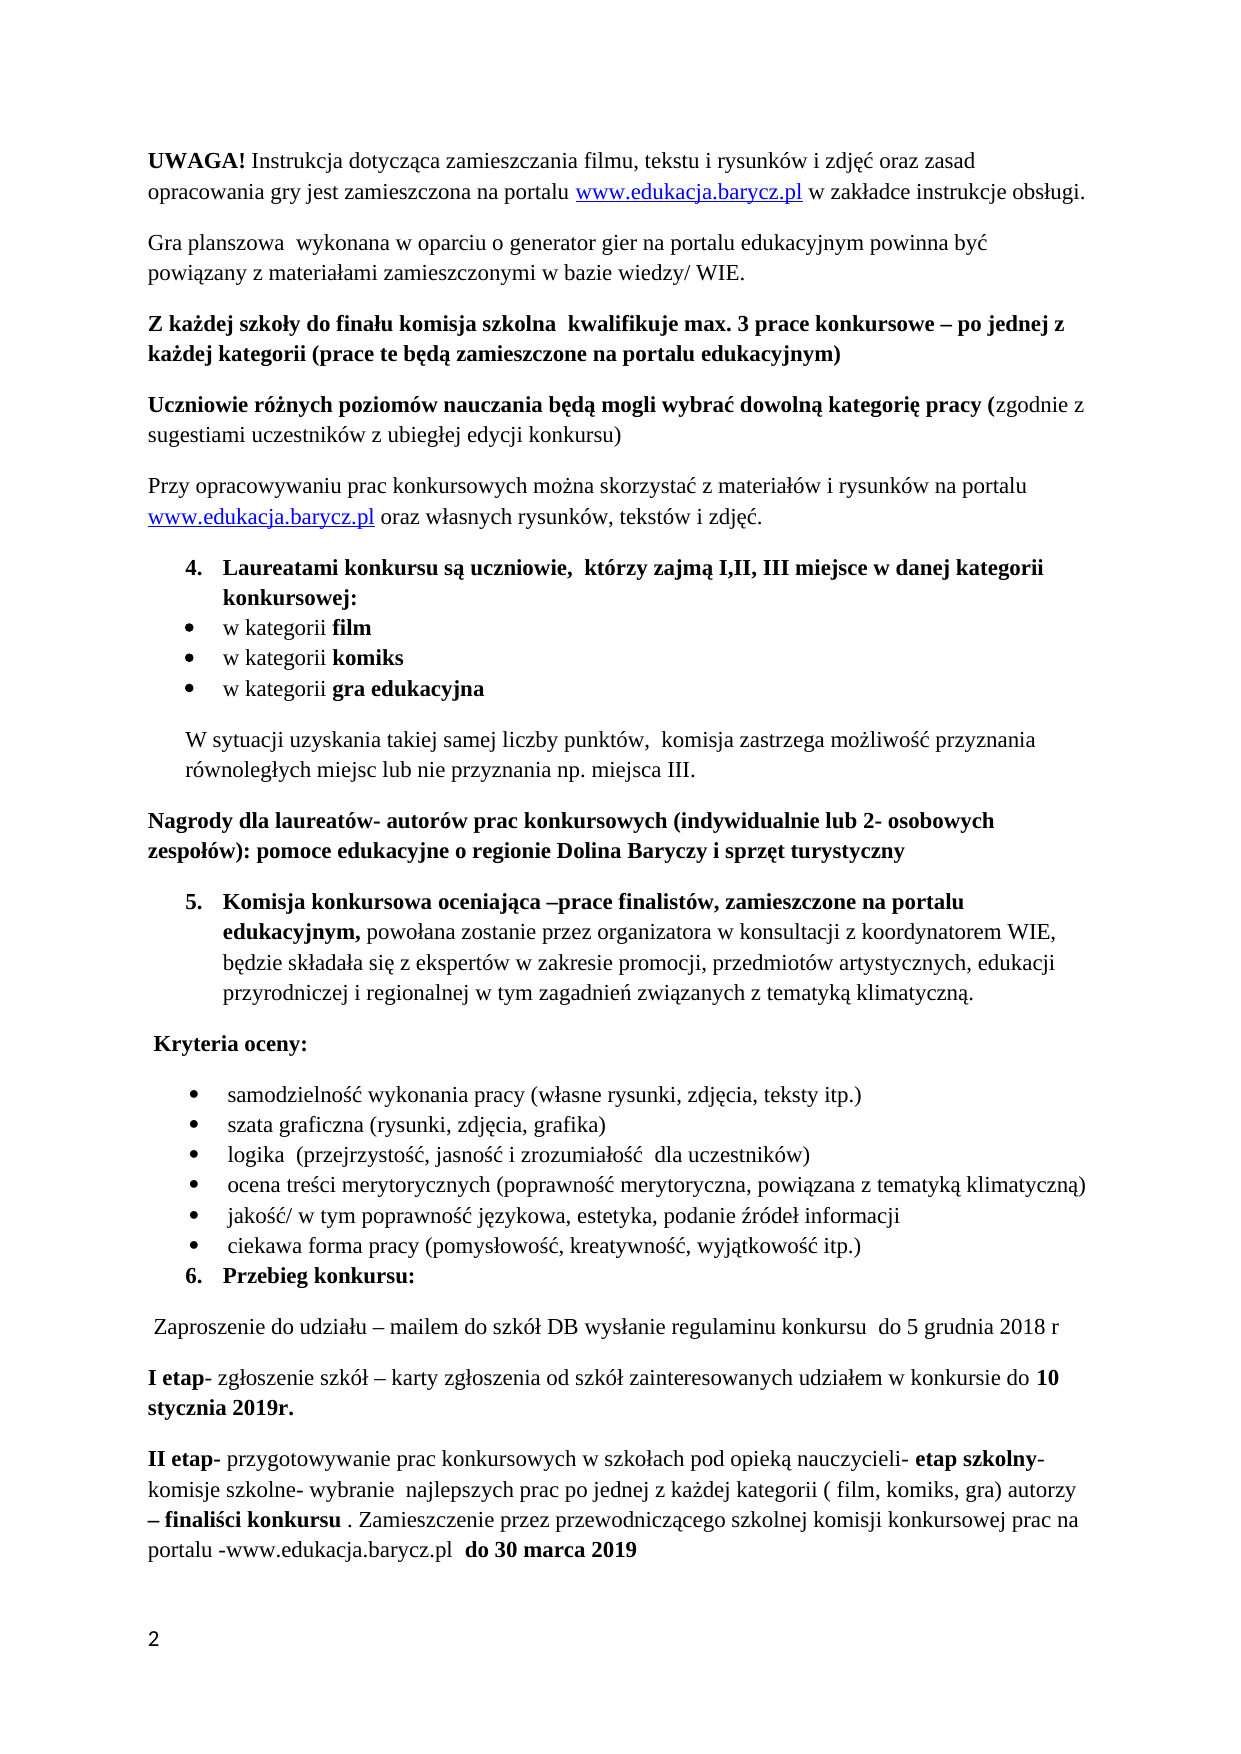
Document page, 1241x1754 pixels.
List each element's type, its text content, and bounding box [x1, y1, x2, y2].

text I etap- zgłoszenie szkół – karty zgłoszenia od szkół zainteresowanych udziałem w konkursie do 10 stycznia 2019r. [148, 1364, 1093, 1421]
list logika (przejrzystość, jasność i zrozumiałość dla uczestników) [190, 1141, 1093, 1168]
list ocena treści merytorycznych (poprawność merytoryczna, powiązana z tematyką klimatyczną) [190, 1172, 1093, 1198]
text W sytuacji uzyskania takiej samej liczby punktów, komisja zastrzega możliwość przyznania równoległych miejsc lub nie przyznania np. miejsca III. [185, 726, 1093, 782]
text Uczniowie różnych poziomów nauczania będą mogli wybrać dowolną kategorię pracy (zgodnie z sugestiami uczestników z ubiegłej edycji konkursu) [148, 391, 1093, 448]
list Laureatami konkursu są uczniowie, którzy zajmą I,II, III miejsce w danej kategorii konkursowej: [185, 554, 1093, 610]
list szata graficzna (rysunki, zdjęcia, grafika) [190, 1111, 1093, 1137]
list Komisja konkursowa oceniająca –prace finalistów, zamieszczone na portalu edukacyjnym, powołana zostanie przez organizatora w konsultacji z koordynatorem WIE, będzie składała się z ekspertów w zakresie promocji, przedmiotów artystycznych, edukacji przyrodniczej i regionalnej w tym zagadnień związanych z tematyką klimatyczną. [185, 888, 1093, 1005]
text Z każdej szkoły do finału komisja szkolna kwalifikuje max. 3 prace konkursowe – po jednej z każdej kategorii (prace te będą zamieszczone na portalu edukacyjnym) [148, 310, 1093, 367]
list w kategorii gra edukacyjna [185, 675, 1093, 701]
list Przebieg konkursu: [185, 1262, 1093, 1288]
list w kategorii film [185, 614, 1093, 641]
text II etap- przygotowywanie prac konkursowych w szkołach pod opieką nauczycieli- etap szkolny- komisje szkolne- wybranie najlepszych prac po jednej z każdej kategorii ( film, komiks, gra) autorzy – finaliści konkursu . Zamieszczenie przez przewodniczącego szkolnej komisji konkursowej prac na portalu -www.edukacja.barycz.pl do 30 marca 2019 [148, 1446, 1093, 1562]
list samodzielność wykonania pracy (własne rysunki, zdjęcia, teksty itp.) [190, 1081, 1093, 1107]
list w kategorii komiks [185, 644, 1093, 671]
text Przy opracowywaniu prac konkursowych można skorzystać z materiałów i rysunków na portalu www.edukacja.barycz.pl oraz własnych rysunków, tekstów i zdjęć. [148, 473, 1093, 529]
text Gra planszowa wykonana w oparciu o generator gier na portalu edukacyjnym powinna być powiązany z materiałami zamieszczonymi w bazie wiedzy/ WIE. [148, 229, 1093, 285]
list ciekawa forma pracy (pomysłowość, kreatywność, wyjątkowość itp.) [190, 1232, 1093, 1258]
text Nagrody dla laureatów- autorów prac konkursowych (indywidualnie lub 2- osobowych zespołów): pomoce edukacyjne o regionie Dolina Baryczy i sprzęt turystyczny [148, 807, 1093, 863]
text Kryteria oceny: [148, 1030, 1093, 1056]
text Zaproszenie do udziału – mailem do szkół DB wysłanie regulaminu konkursu do 5 grudnia 2018 r [148, 1313, 1093, 1339]
text UWAGA! Instrukcja dotycząca zamieszczania filmu, tekstu i rysunków i zdjęć oraz zasad opracowania gry jest zamieszczona na portalu www.edukacja.barycz.pl w zakładce instrukcje obsługi. [148, 148, 1093, 204]
list jakość/ w tym poprawność językowa, estetyka, podanie źródeł informacji [190, 1202, 1093, 1228]
